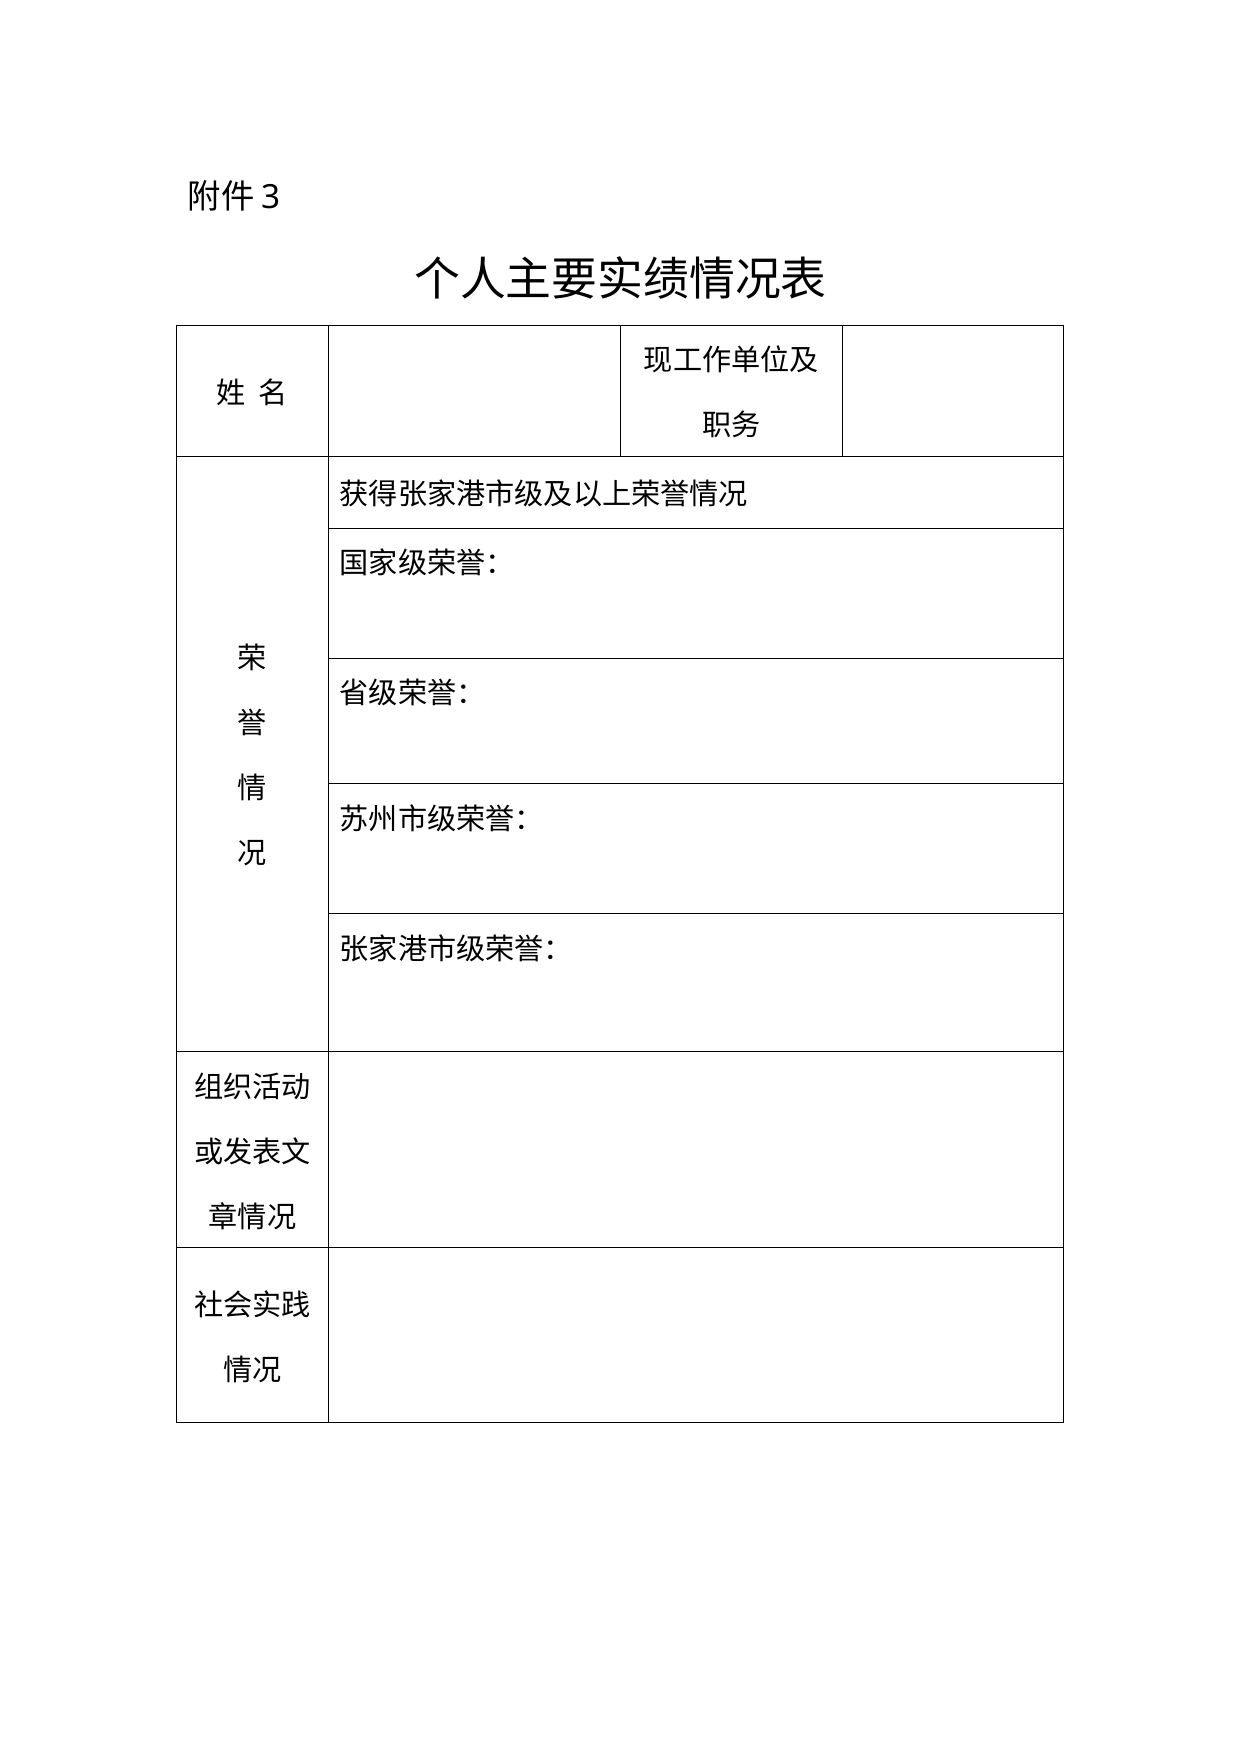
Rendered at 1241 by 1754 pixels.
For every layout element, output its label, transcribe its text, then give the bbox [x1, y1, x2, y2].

table_cell 社会实践情况 [177, 1248, 328, 1422]
table_cell [329, 1052, 1063, 1247]
text 附件3 [187, 162, 1053, 227]
table_cell 省级荣誉： [329, 659, 1063, 783]
table_cell 苏州市级荣誉： [329, 784, 1063, 913]
table_cell 组织活动或发表文章情况 [177, 1052, 328, 1247]
table_cell [329, 1248, 1063, 1422]
table_cell 荣 誉 情 况 [177, 457, 328, 1051]
table_header [843, 326, 1063, 456]
table_cell 国家级荣誉： [329, 529, 1063, 657]
table_header [329, 326, 620, 456]
table_cell 获得张家港市级及以上荣誉情况 [329, 457, 1063, 528]
table_cell 张家港市级荣誉： [329, 914, 1063, 1051]
text 个人主要实绩情况表 [187, 227, 1053, 324]
table_header 姓 名 [177, 326, 328, 456]
table_header 现工作单位及 职务 [621, 326, 842, 456]
